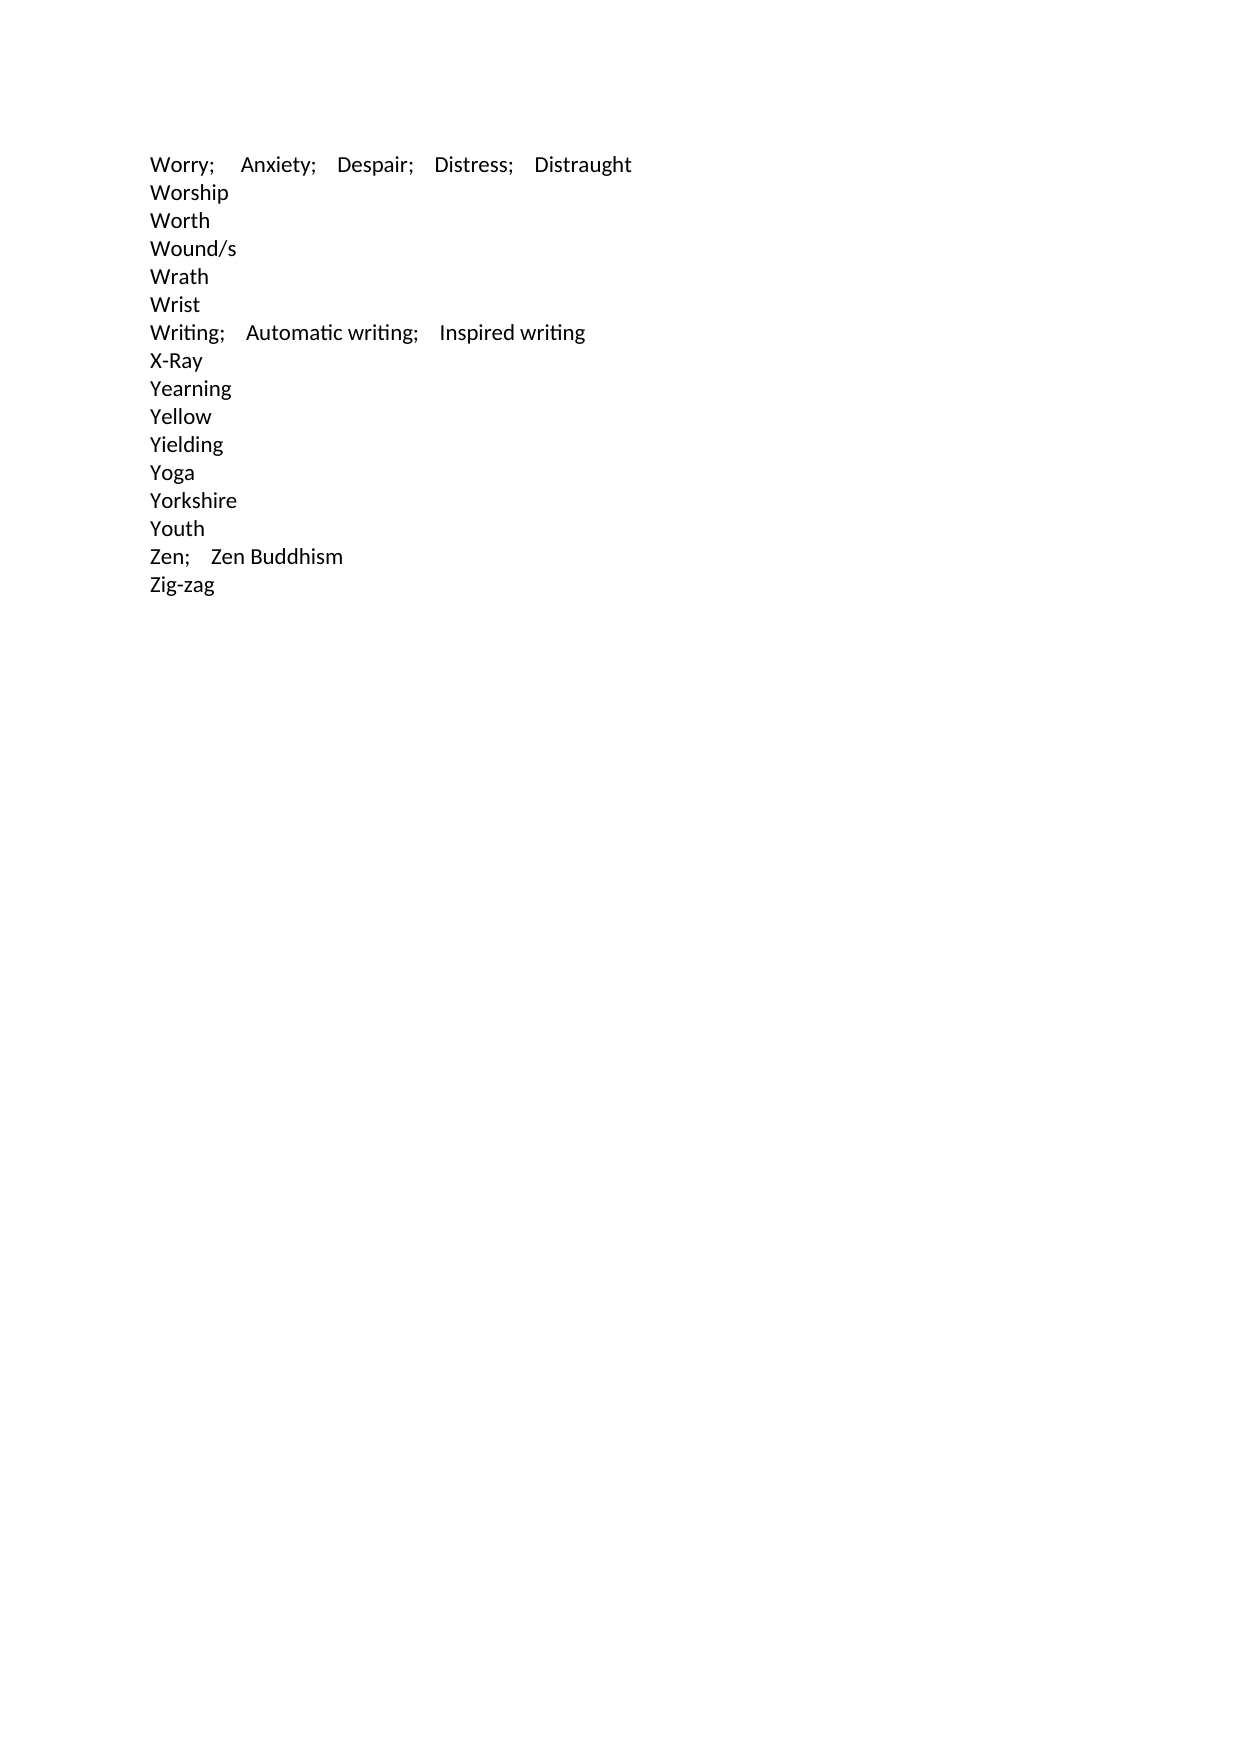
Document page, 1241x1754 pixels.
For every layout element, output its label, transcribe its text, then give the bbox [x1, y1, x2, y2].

text Zig-zag [150, 570, 1090, 598]
text Worry; Anxiety; Despair; Distress; Distraught [150, 150, 1090, 178]
text Yorkshire [150, 486, 1090, 514]
text Yearning [150, 374, 1090, 402]
text Yielding [150, 430, 1090, 458]
text Worth [150, 206, 1090, 234]
text Yoga [150, 458, 1090, 486]
text Yellow [150, 402, 1090, 430]
text Writing; Automatic writing; Inspired writing [150, 318, 1090, 346]
text Wrist [150, 290, 1090, 318]
text Wound/s [150, 234, 1090, 262]
text Worship [150, 178, 1090, 206]
text Wrath [150, 262, 1090, 290]
text X-Ray [150, 346, 1090, 374]
text Zen; Zen Buddhism [150, 542, 1090, 570]
text Youth [150, 514, 1090, 542]
